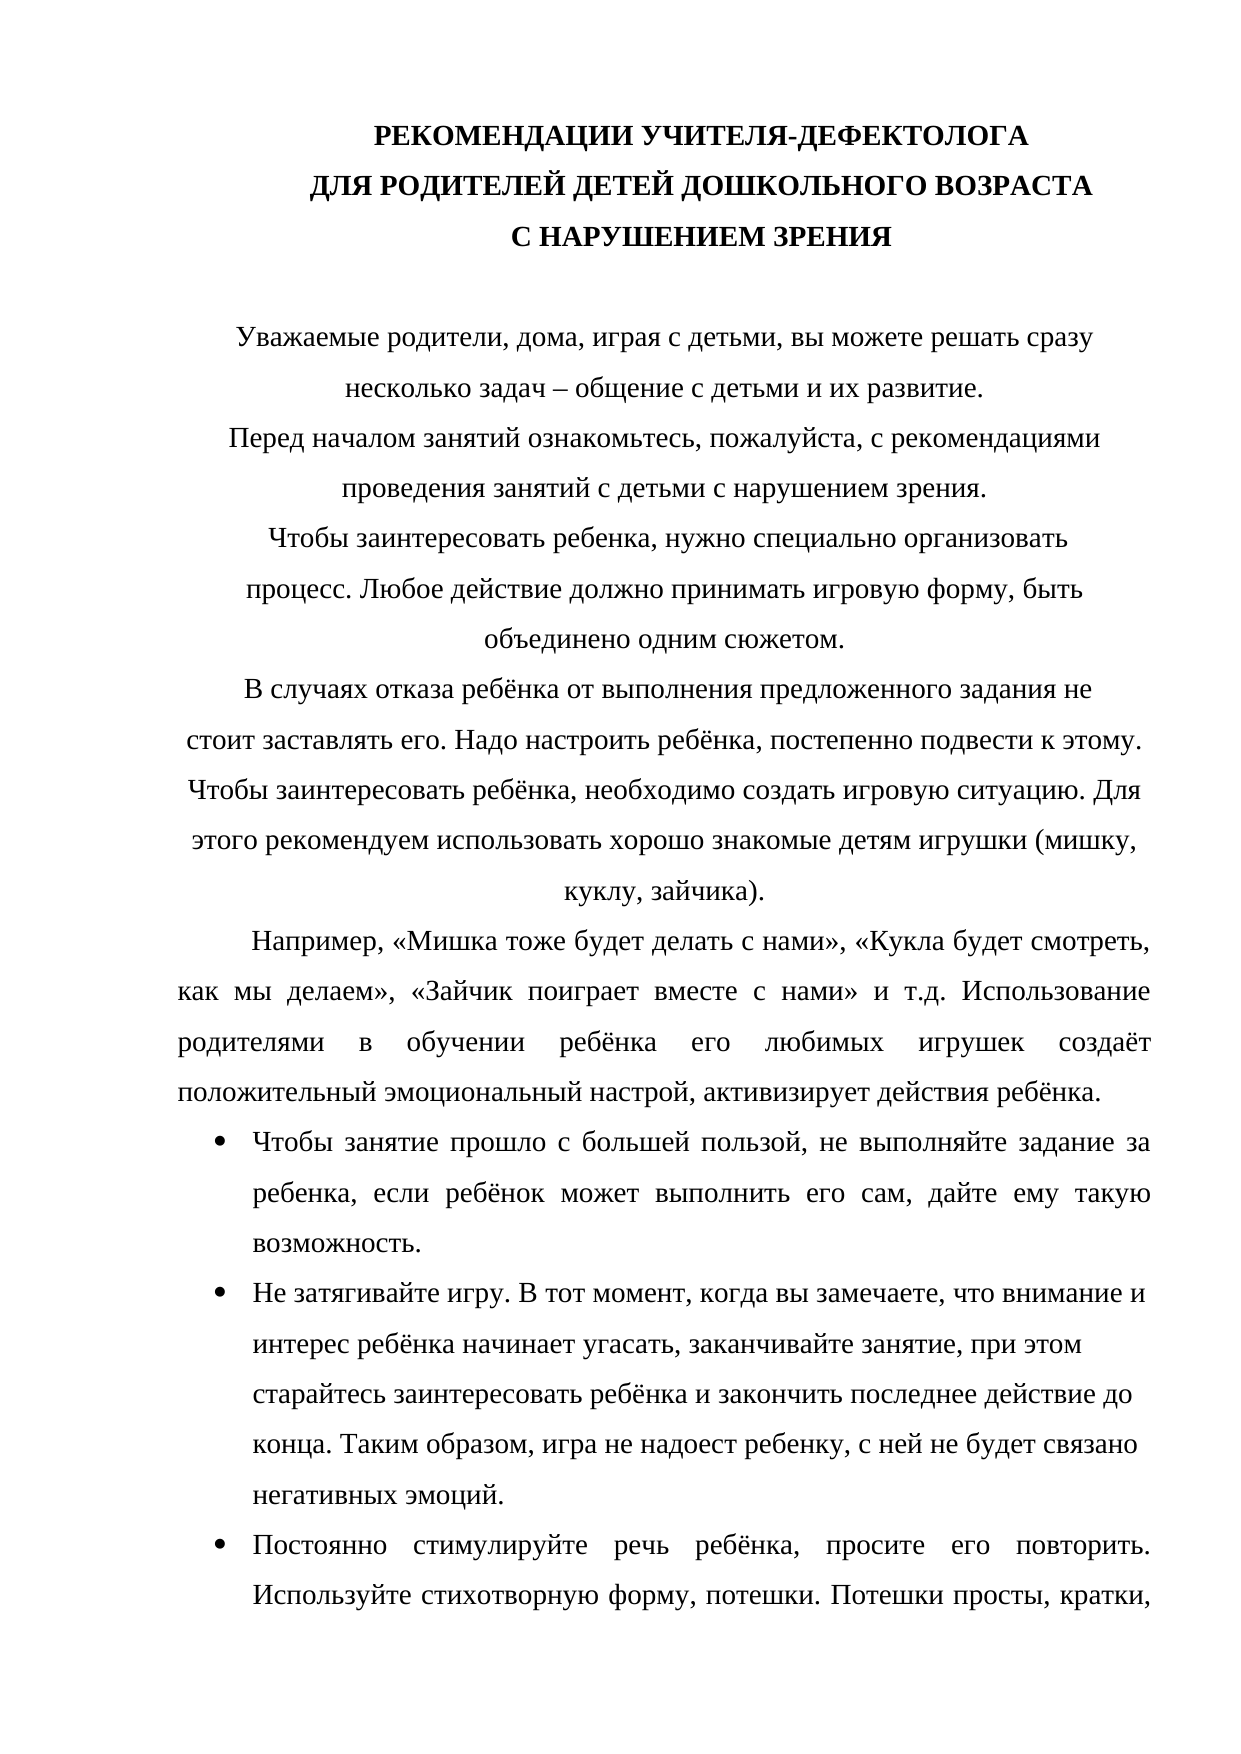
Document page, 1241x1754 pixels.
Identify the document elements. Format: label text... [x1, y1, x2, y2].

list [215, 1527, 1152, 1611]
list Чтобы занятие прошло с большей пользой, не выполняйте задание за ребенка, если ребёнок может выполнить его сам, дайте ему такую возможность. [215, 1124, 1152, 1259]
list Не затягивайте игру. В тот момент, когда вы замечаете, что внимание и интерес ребёнка начинает угасать, заканчивайте занятие, при этом старайтесь заинтересовать ребёнка и закончить последнее действие до конца. Таким образом, игра не надоест ребенку, с ней не будет связано негативных эмоций. [215, 1275, 1152, 1510]
text Например, «Мишка тоже будет делать с нами», «Кукла будет смотреть, как мы делаем», «Зайчик поиграет вместе с нами» и т.д. Использование родителями в обучении ребёнка его любимых игрушек создаёт положительный эмоциональный настрой, активизирует действия ребёнка. [177, 923, 1152, 1108]
text Уважаемые родители, дома, играя с детьми, вы можете решать сразу несколько задач – общение с детьми и их развитие. Перед началом занятий ознакомьтесь, пожалуйста, с рекомендациями проведения занятий с детьми с нарушением зрения. Чтобы заинтересовать ребенка, нужно специально организовать процесс. Любое действие должно принимать игровую форму, быть объединено одним сюжетом. В случаях отказа ребёнка от выполнения предложенного задания не стоит заставлять его. Надо настроить ребёнка, постепенно подвести к этому. Чтобы заинтересовать ребёнка, необходимо создать игровую ситуацию. Для этого рекомендуем использовать хорошо знакомые детям игрушки (мишку, куклу, зайчика). [177, 269, 1152, 906]
text РЕКОМЕНДАЦИИ УЧИТЕЛЯ-ДЕФЕКТОЛОГА [177, 118, 1152, 152]
text С НАРУШЕНИЕМ ЗРЕНИЯ [177, 219, 1152, 252]
text ДЛЯ РОДИТЕЛЕЙ ДЕТЕЙ ДОШКОЛЬНОГО ВОЗРАСТА [177, 168, 1152, 202]
